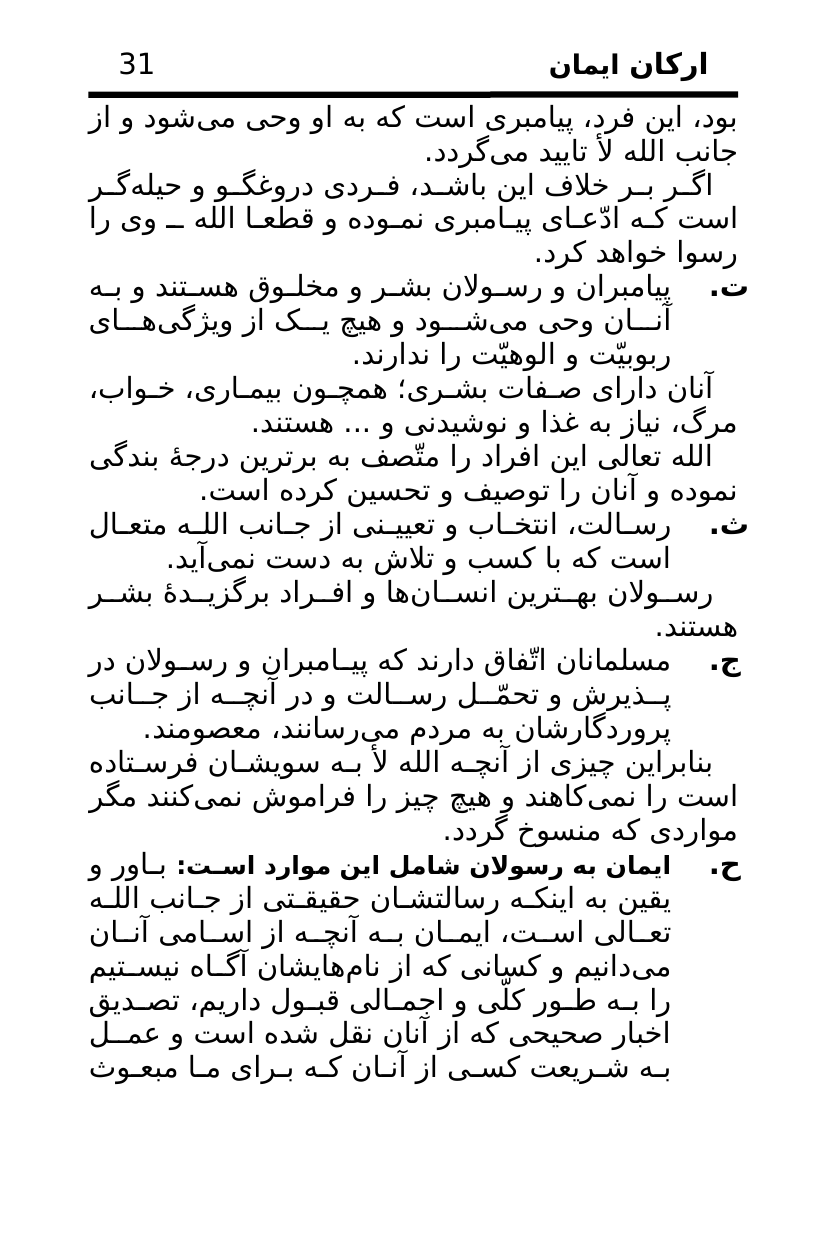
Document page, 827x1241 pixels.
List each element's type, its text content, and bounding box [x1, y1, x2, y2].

text آنان دارای صفات بشری؛ همچون بیماری، خواب، مرگ، نیاز به غذا و نوشیدنی و ... هستند. [89, 372, 738, 439]
text بنابراین چیزی از آنچه الله ﻷ به سویشان فرستاده است را نمی‌کاهند و هیچ چیز را فراموش نمی‌کنند مگر مواردی که منسوخ گردد. [89, 745, 738, 847]
list پیامبران و رسولان بشر و مخلوق هستند و به آنان وحی می‌شود و هیچ یک از ویژگی‌های ربوبیّت و الوهیّت را ندارند. [89, 270, 708, 372]
text رسولان بهترین انسان‌ها و افراد برگزیدۀ بشر هستند. [89, 575, 738, 643]
text الله تعالی این افراد را متّصف به برترین درجۀ بندگی نموده و آنان را توصیف و تحسین کرده است. [89, 439, 738, 507]
list رسالت، انتخاب و تعیینی از جانب الله متعال است که با کسب و تلاش به دست نمی‌آید. [89, 507, 708, 575]
text اگر بر خلاف این باشد، فردی دروغگو و حیله‌گر است که ادّعای پیامبری نموده و قطعا الله ـ وی را رسوا خواهد کرد. [89, 168, 738, 270]
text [89, 100, 738, 168]
list مسلمانان اتّفاق دارند که پیامبران و رسولان در پذیرش و تحمّل رسالت و در آنچه از جانب پروردگارشان به مردم می‌رسانند، معصومند. [89, 643, 708, 745]
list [89, 847, 708, 1085]
